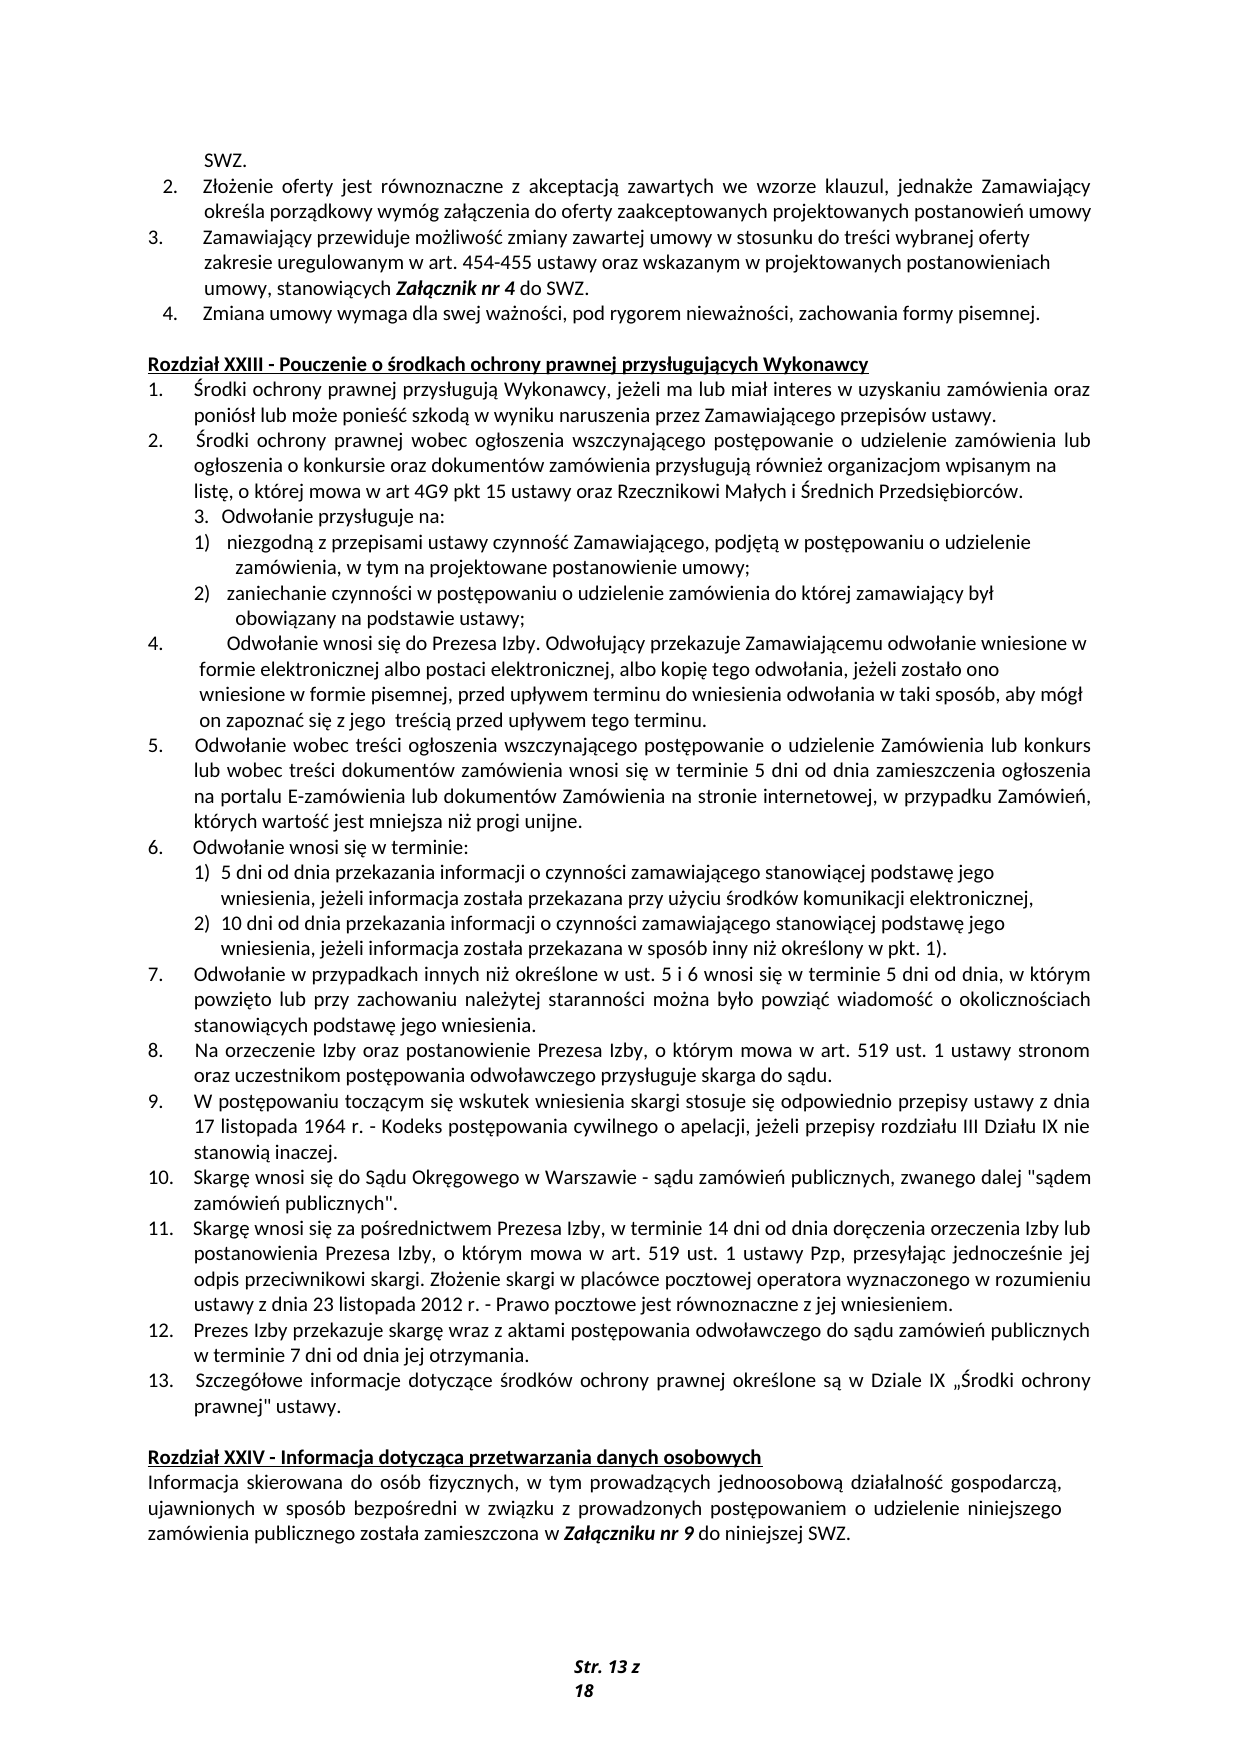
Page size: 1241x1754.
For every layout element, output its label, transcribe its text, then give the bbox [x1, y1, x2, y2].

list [162, 148, 1093, 173]
subtitle Rozdział XXIV - Informacja dotycząca przetwarzania danych osobowych [148, 1444, 1093, 1469]
list niezgodną z przepisami ustawy czynność Zamawiającego, podjętą w postępowaniu o udzielenie zamówienia, w tym na projektowane postanowienie umowy; [193, 529, 1093, 580]
text formie elektronicznej albo postaci elektronicznej, albo kopię tego odwołania, jeżeli zostało ono [148, 656, 1093, 681]
list Środki ochrony prawnej wobec ogłoszenia wszczynającego postępowanie o udzielenie zamówienia lub ogłoszenia o konkursie oraz dokumentów zamówienia przysługują również organizacjom wpisanym na [148, 427, 1093, 478]
text Informacja skierowana do osób fizycznych, w tym prowadzących jednoosobową działalność gospodarczą, ujawnionych w sposób bezpośredni w związku z prowadzonych postępowaniem o udzielenie niniejszego zamówienia publicznego została zamieszczona w Załączniku nr 9 do niniejszej SWZ. [148, 1469, 1063, 1546]
list Odwołanie w przypadkach innych niż określone w ust. 5 i 6 wnosi się w terminie 5 dni od dnia, w którym powzięto lub przy zachowaniu należytej staranności można było powziąć wiadomość o okolicznościach stanowiących podstawę jego wniesienia. [148, 961, 1093, 1037]
list Zamawiający przewiduje możliwość zmiany zawartej umowy w stosunku do treści wybranej oferty [148, 224, 1093, 249]
list 10 dni od dnia przekazania informacji o czynności zamawiającego stanowiącej podstawę jego wniesienia, jeżeli informacja została przekazana w sposób inny niż określony w pkt. 1). [193, 910, 1093, 961]
list Szczegółowe informacje dotyczące środków ochrony prawnej określone są w Dziale IX „Środki ochrony prawnej" ustawy. [148, 1368, 1093, 1418]
list Na orzeczenie Izby oraz postanowienie Prezesa Izby, o którym mowa w art. 519 ust. 1 ustawy stronom oraz uczestnikom postępowania odwoławczego przysługuje skarga do sądu. [148, 1037, 1093, 1088]
text listę, o której mowa w art 4G9 pkt 15 ustawy oraz Rzecznikowi Małych i Średnich Przedsiębiorców. [148, 478, 1032, 503]
list Zmiana umowy wymaga dla swej ważności, pod rygorem nieważności, zachowania formy pisemnej. [162, 300, 1093, 326]
text on zapoznać się z jego treścią przed upływem tego terminu. [148, 707, 1093, 732]
text umowy, stanowiących Załącznik nr 4 do SWZ. [515, 275, 1093, 300]
subtitle Rozdział XXIII - Pouczenie o środkach ochrony prawnej przysługujących Wykonawcy [148, 351, 1093, 376]
list Złożenie oferty jest równoznaczne z akceptacją zawartych we wzorze klauzul, jednakże Zamawiający określa porządkowy wymóg załączenia do oferty zaakceptowanych projektowanych postanowień umowy [162, 173, 1093, 224]
list Środki ochrony prawnej przysługują Wykonawcy, jeżeli ma lub miał interes w uzyskaniu zamówienia oraz poniósł lub może ponieść szkodą w wyniku naruszenia przez Zamawiającego przepisów ustawy. [148, 376, 1093, 427]
list Prezes Izby przekazuje skargę wraz z aktami postępowania odwoławczego do sądu zamówień publicznych w terminie 7 dni od dnia jej otrzymania. [148, 1317, 1093, 1368]
text zakresie uregulowanym w art. 454-455 ustawy oraz wskazanym w projektowanych postanowieniach [148, 249, 1093, 275]
list Odwołanie przysługuje na: [148, 503, 1032, 529]
text umowy, stanowiących Załącznik nr 4 do SWZ. [148, 275, 396, 300]
list Odwołanie wnosi się do Prezesa Izby. Odwołujący przekazuje Zamawiającemu odwołanie wniesione w [148, 631, 1093, 656]
text wniesione w formie pisemnej, przed upływem terminu do wniesienia odwołania w taki sposób, aby mógł [148, 681, 1093, 707]
list Odwołanie wobec treści ogłoszenia wszczynającego postępowanie o udzielenie Zamówienia lub konkurs lub wobec treści dokumentów zamówienia wnosi się w terminie 5 dni od dnia zamieszczenia ogłoszenia na portalu E-zamówienia lub dokumentów Zamówienia na stronie internetowej, w przypadku Zamówień, których wartość jest mniejsza niż progi unijne. [148, 732, 1093, 834]
list zaniechanie czynności w postępowaniu o udzielenie zamówienia do której zamawiający był obowiązany na podstawie ustawy; [193, 580, 1093, 631]
list 5 dni od dnia przekazania informacji o czynności zamawiającego stanowiącej podstawę jego wniesienia, jeżeli informacja została przekazana przy użyciu środków komunikacji elektronicznej, [193, 859, 1093, 910]
list Odwołanie wnosi się w terminie: [148, 834, 1093, 859]
list Skargę wnosi się do Sądu Okręgowego w Warszawie - sądu zamówień publicznych, zwanego dalej "sądem zamówień publicznych". [148, 1164, 1093, 1215]
list W postępowaniu toczącym się wskutek wniesienia skargi stosuje się odpowiednio przepisy ustawy z dnia 17 listopada 1964 r. - Kodeks postępowania cywilnego o apelacji, jeżeli przepisy rozdziału III Działu IX nie stanowią inaczej. [148, 1088, 1093, 1164]
list Skargę wnosi się za pośrednictwem Prezesa Izby, w terminie 14 dni od dnia doręczenia orzeczenia Izby lub postanowienia Prezesa Izby, o którym mowa w art. 519 ust. 1 ustawy Pzp, przesyłając jednocześnie jej odpis przeciwnikowi skargi. Złożenie skargi w placówce pocztowej operatora wyznaczonego w rozumieniu ustawy z dnia 23 listopada 2012 r. - Prawo pocztowe jest równoznaczne z jej wniesieniem. [148, 1215, 1093, 1317]
